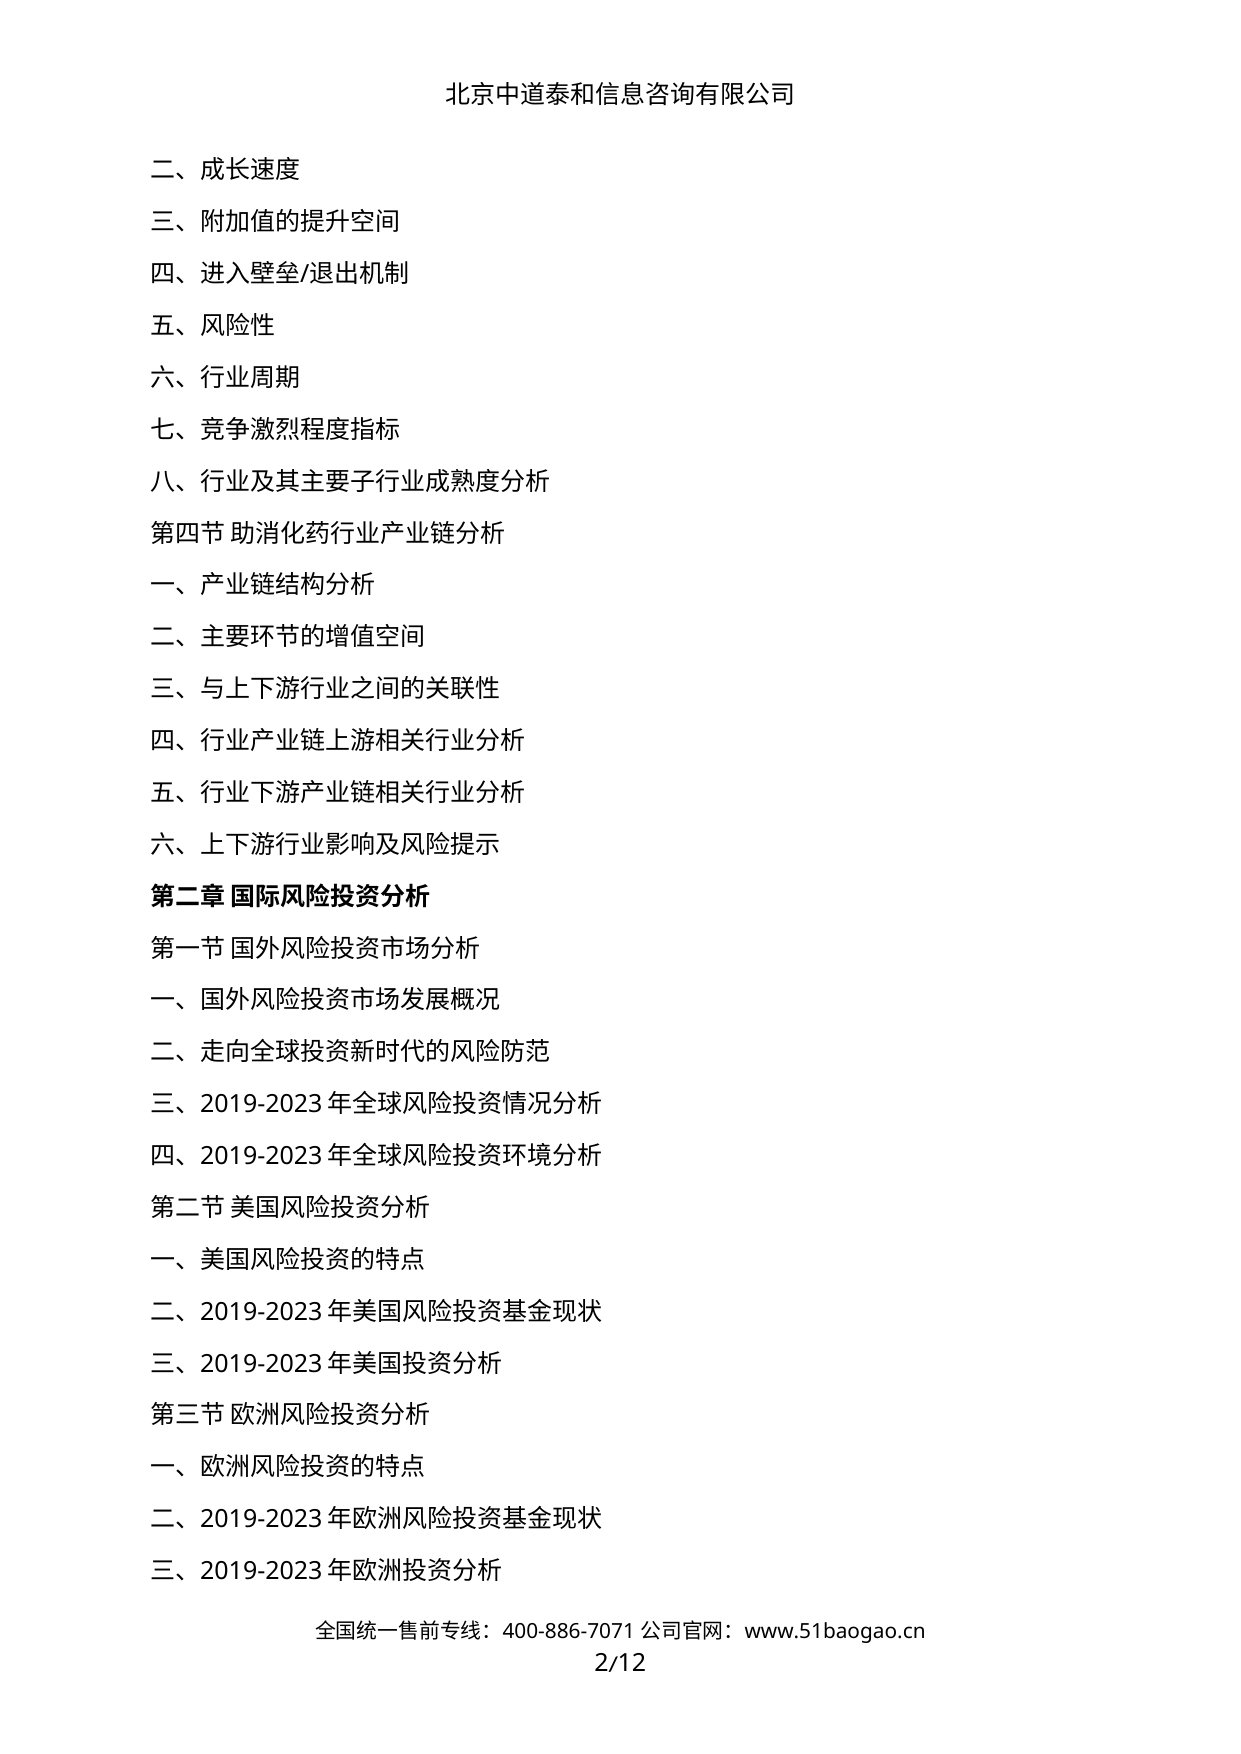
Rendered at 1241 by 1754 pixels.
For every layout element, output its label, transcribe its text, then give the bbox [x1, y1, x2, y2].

text 八、行业及其主要子行业成熟度分析 [150, 461, 1090, 497]
text 四、2019-2023年全球风险投资环境分析 [150, 1136, 1090, 1172]
text 第一节 国外风险投资市场分析 [150, 928, 1090, 964]
text 第二章 国际风险投资分析 [150, 876, 1090, 912]
text 第四节 助消化药行业产业链分析 [150, 513, 1090, 549]
text 二、2019-2023年欧洲风险投资基金现状 [150, 1499, 1090, 1535]
text 一、欧洲风险投资的特点 [150, 1447, 1090, 1483]
text 六、行业周期 [150, 357, 1090, 394]
text 四、进入壁垒/退出机制 [150, 254, 1090, 290]
text 二、走向全球投资新时代的风险防范 [150, 1032, 1090, 1068]
text 三、2019-2023年全球风险投资情况分析 [150, 1084, 1090, 1120]
text 三、与上下游行业之间的关联性 [150, 669, 1090, 705]
text 五、风险性 [150, 306, 1090, 342]
text 三、附加值的提升空间 [150, 202, 1090, 238]
text 三、2019-2023年美国投资分析 [150, 1343, 1090, 1379]
text 四、行业产业链上游相关行业分析 [150, 721, 1090, 757]
text 二、2019-2023年美国风险投资基金现状 [150, 1291, 1090, 1327]
text 二、主要环节的增值空间 [150, 617, 1090, 653]
text 第二节 美国风险投资分析 [150, 1187, 1090, 1224]
text 五、行业下游产业链相关行业分析 [150, 772, 1090, 809]
text 第三节 欧洲风险投资分析 [150, 1395, 1090, 1431]
text 二、成长速度 [150, 150, 1090, 186]
text 一、美国风险投资的特点 [150, 1239, 1090, 1276]
text 三、2019-2023年欧洲投资分析 [150, 1551, 1090, 1587]
text 一、国外风险投资市场发展概况 [150, 980, 1090, 1016]
text 六、上下游行业影响及风险提示 [150, 824, 1090, 861]
text 七、竞争激烈程度指标 [150, 409, 1090, 446]
text 一、产业链结构分析 [150, 565, 1090, 601]
